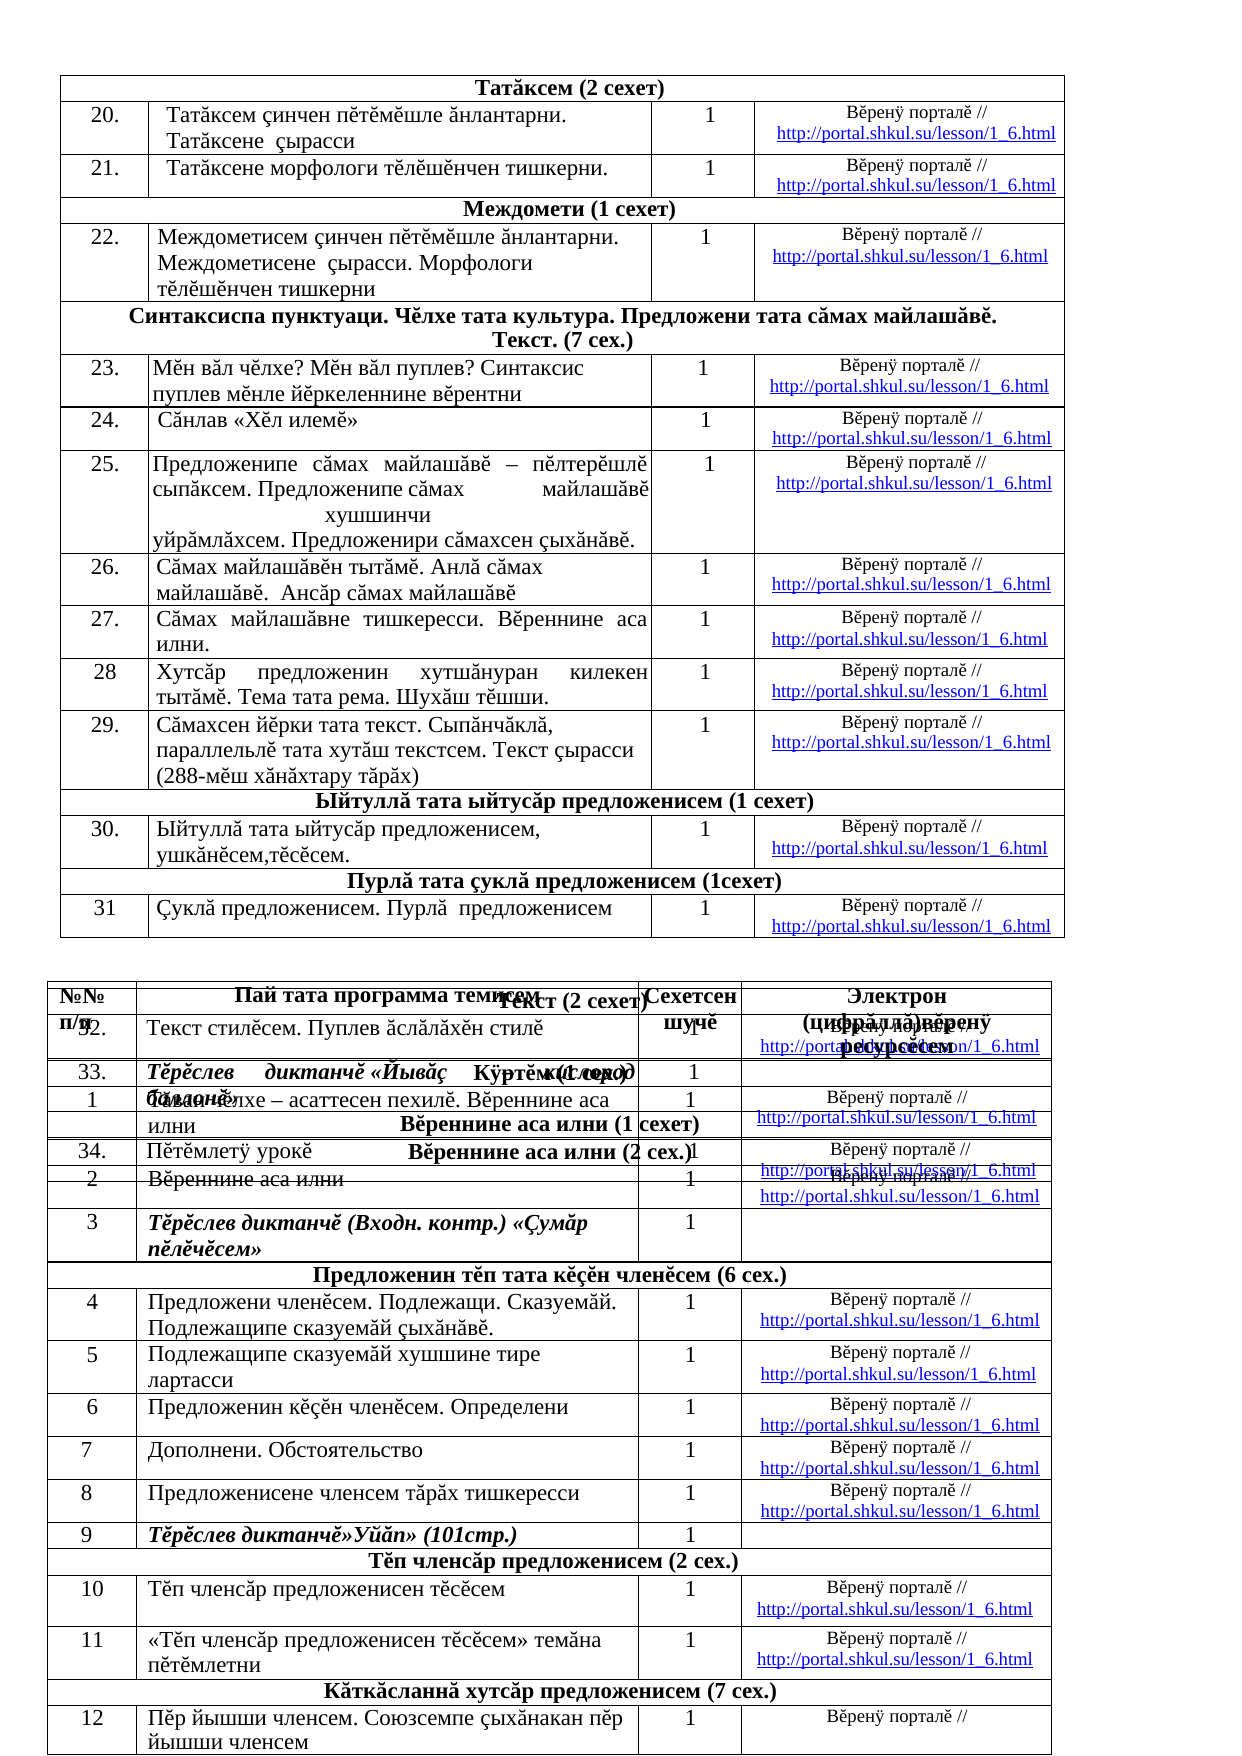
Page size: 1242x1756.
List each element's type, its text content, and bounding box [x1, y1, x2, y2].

table_cell Вĕренÿ порталĕ // http://portal.shkul.su/lesson/1_6.html [755, 816, 1064, 868]
table_cell Пĕр йышши членсем. Союзсемпе çыхăнакан пĕр йышши членсем [137, 1706, 638, 1754]
table_cell Вĕренÿ порталĕ // http://portal.shkul.su/lesson/1_6.html [742, 1480, 1051, 1522]
table_cell 1 [652, 606, 754, 658]
table_cell Вĕренÿ порталĕ // http://portal.shkul.su/lesson/1_6.html [742, 1437, 1051, 1479]
table_cell 1 [639, 1576, 741, 1626]
table_cell 24. [61, 408, 148, 449]
table_cell 1 [652, 224, 754, 301]
table_cell 27. [61, 606, 148, 658]
table_cell Татăксем çинчен пĕтĕмĕшле ăнлантарни. Татăксене çырасси [149, 102, 651, 154]
table_cell 1 [639, 1209, 741, 1261]
table_cell 9 [48, 1523, 136, 1548]
table_cell Вĕреннине аса илни [137, 1166, 638, 1208]
table_cell 1 [652, 711, 754, 789]
table_cell 12 [48, 1706, 136, 1754]
table_cell Вĕренÿ порталĕ // http://portal.shkul.su/lesson/1_6.html [755, 102, 1064, 154]
table_cell 1 [652, 408, 754, 449]
table_cell Вĕренÿ порталĕ // http://portal.shkul.su/lesson/1_6.html [742, 1289, 1051, 1340]
table_cell [742, 1523, 1051, 1548]
table_cell Вĕренÿ порталĕ // http://portal.shkul.su/lesson/1_6.html [755, 554, 1064, 605]
table_cell 1 [639, 1480, 741, 1522]
table_cell Татăксене морфологи тĕлĕшĕнчен тишкерни. [149, 155, 651, 197]
table_cell 3 [48, 1209, 136, 1261]
table_cell Вĕренÿ порталĕ // http://portal.shkul.su/lesson/1_6.html [742, 1394, 1051, 1436]
table_cell 1 [652, 816, 754, 868]
table_cell [742, 1209, 1051, 1261]
table_header Татăксем (2 сехет) [61, 76, 1064, 101]
table_cell Çуклă предложенисем. Пурлă предложенисем [149, 895, 651, 937]
table_cell 30. [61, 816, 148, 868]
table_cell 6 [48, 1394, 136, 1436]
table_cell Хутсăр предложенин хутшăнуран килекен тытăмĕ. Тема тата рема. Шухăш тĕшши. [149, 659, 651, 710]
table_cell Предложенисене членсем тăрăх тишкересси [137, 1480, 638, 1522]
table_cell Вĕренÿ порталĕ // http://portal.shkul.su/lesson/1_6.html [755, 451, 1064, 553]
table_cell Кÿртĕм (1 сех.) [48, 1061, 1051, 1086]
table_cell 1 [652, 554, 754, 605]
table_cell Предложени членĕсем. Подлежащи. Сказуемăй. Подлежащипе сказуемăй çыхăнăвĕ. [137, 1289, 638, 1340]
table_cell 1 [639, 1087, 741, 1138]
table_cell 23. [61, 355, 148, 406]
table_cell 20. [61, 102, 148, 154]
table_cell Вĕренÿ порталĕ // http://portal.shkul.su/lesson/1_6.html [742, 1341, 1051, 1393]
table_cell Сăмах майлашăвĕн тытăмĕ. Анлă сăмах майлашăвĕ. Ансăр сăмах майлашăвĕ [149, 554, 651, 605]
table_cell Вĕренÿ порталĕ // http://portal.shkul.su/lesson/1_6.html [742, 1576, 1051, 1626]
table_cell Ыйтуллă тата ыйтусăр предложенисем (1 сехет) [61, 790, 1064, 815]
table_cell Подлежащипе сказуемăй хушшине тире лартасси [137, 1341, 638, 1393]
table_cell Пурлă тата çуклă предложенисем (1сехет) [61, 869, 1064, 894]
table_cell Вĕренÿ порталĕ // http://portal.shkul.su/lesson/1_6.html [742, 1087, 1051, 1138]
table_cell 1 [639, 1289, 741, 1340]
table_cell Междомети (1 сехет) [61, 198, 1064, 223]
table_cell Вĕренÿ порталĕ // http://portal.shkul.su/lesson/1_6.html [755, 224, 1064, 301]
table_cell Кăткăсланнă хутсăр предложенисем (7 сех.) [48, 1680, 1051, 1705]
table_cell 7 [48, 1437, 136, 1479]
table_cell Вĕренÿ порталĕ // http://portal.shkul.su/lesson/1_6.html [755, 895, 1064, 937]
table_cell 29. [61, 711, 148, 789]
table_cell 1 [652, 155, 754, 197]
table_cell 22. [61, 224, 148, 301]
table_cell 2 [48, 1166, 136, 1208]
table_cell 1 [652, 659, 754, 710]
table_cell 26. [61, 554, 148, 605]
table_header №№ п/п [48, 982, 136, 1059]
table_cell 4 [48, 1289, 136, 1340]
table_cell Тĕрĕслев диктанчĕ (Входн. контр.) «Çумăр пĕлĕчĕсем» [137, 1209, 638, 1261]
table_header Электрон (цифрăллă)вĕренÿ ресурсĕсем [742, 982, 1051, 1059]
table_cell Тĕрĕслев диктанчĕ»Уйăп» (101стр.) [137, 1523, 638, 1548]
table_cell Сăмахсен йĕрки тата текст. Сыпăнчăклă, параллельлĕ тата хутăш текстсем. Текст çырасси (288-мĕш хăнăхтару тăрăх) [149, 711, 651, 789]
table_cell Предложенин кĕçĕн членĕсем. Определени [137, 1394, 638, 1436]
table_cell 8 [48, 1480, 136, 1522]
table_cell 21. [61, 155, 148, 197]
table_cell Сăмах майлашăвне тишкересси. Вĕреннине аса илни. [149, 606, 651, 658]
table_cell Предложенин тĕп тата кĕçĕн членĕсем (6 сех.) [48, 1263, 1051, 1288]
table_cell 31 [61, 895, 148, 937]
table_cell 28 [61, 659, 148, 710]
table_cell 1 [652, 451, 754, 553]
table_cell 1 [639, 1394, 741, 1436]
table_cell Вĕренÿ порталĕ // http://portal.shkul.su/lesson/1_6.html [755, 659, 1064, 710]
table_cell Вĕренÿ порталĕ // http://portal.shkul.su/lesson/1_6.html [742, 1627, 1051, 1678]
table_cell 10 [48, 1576, 136, 1626]
table_cell 1 [652, 895, 754, 937]
table_cell 1 [639, 1706, 741, 1754]
table_cell Дополнени. Обстоятельство [137, 1437, 638, 1479]
table_cell Предложенипе сăмах майлашăвĕ – пĕлтерĕшлĕ сыпăксем. Предложенипе сăмах майлашăвĕ хушшинчи уйрăмлăхсем. Предложенири сăмахсен çыхăнăвĕ. [149, 451, 651, 553]
table_cell 5 [48, 1341, 136, 1393]
table_cell 1 [639, 1627, 741, 1678]
table_cell 25. [61, 451, 148, 553]
table_cell Мĕн вăл чĕлхе? Мĕн вăл пуплев? Синтаксис пуплев мĕнле йĕркеленнине вĕрентни [149, 355, 651, 406]
table_cell 1 [639, 1523, 741, 1548]
table_cell 11 [48, 1627, 136, 1678]
table_cell Вĕреннине аса илни (2 сех.) [48, 1140, 1051, 1165]
table_cell Вĕренÿ порталĕ // http://portal.shkul.su/lesson/1_6.html [755, 408, 1064, 449]
table_cell Вĕренÿ порталĕ // [742, 1706, 1051, 1754]
table_cell 1 [652, 102, 754, 154]
table_cell «Тĕп членсăр предложенисен тĕсĕсем» темăна пĕтĕмлетни [137, 1627, 638, 1678]
table_cell Междометисем çинчен пĕтĕмĕшле ăнлантарни. Междометисене çырасси. Морфологи тĕлĕшĕнчен тишкерни [149, 224, 651, 301]
table_cell 1 [48, 1087, 136, 1138]
table_cell 1 [652, 355, 754, 406]
table_cell Вĕренÿ порталĕ // http://portal.shkul.su/lesson/1_6.html [755, 711, 1064, 789]
table_header Сехетсен шучĕ [639, 982, 741, 1059]
table_cell 1 [639, 1166, 741, 1208]
table_cell Синтаксиспа пунктуаци. Чĕлхе тата культура. Предложени тата сăмах майлашăвĕ. Текст. (7 сех.) [61, 302, 1064, 354]
table_cell Вĕренÿ порталĕ // http://portal.shkul.su/lesson/1_6.html [755, 606, 1064, 658]
table_cell Тăван чĕлхе – асаттесен пехилĕ. Вĕреннине аса илни [137, 1087, 638, 1138]
table_cell Тĕп членсăр предложенисен тĕсĕсем [137, 1576, 638, 1626]
table_header Пай тата программа темисем [137, 982, 638, 1059]
table_cell Тĕп членсăр предложенисем (2 сех.) [48, 1549, 1051, 1575]
table_cell Вĕренÿ порталĕ // http://portal.shkul.su/lesson/1_6.html [755, 355, 1064, 406]
table_cell 1 [639, 1437, 741, 1479]
table_cell Ыйтуллă тата ыйтусăр предложенисем, ушкăнĕсем,тĕсĕсем. [149, 816, 651, 868]
table_cell Вĕренÿ порталĕ // http://portal.shkul.su/lesson/1_6.html [755, 155, 1064, 197]
table_cell Сăнлав «Хĕл илемĕ» [149, 408, 651, 449]
table_cell 1 [639, 1341, 741, 1393]
table_cell Вĕренÿ порталĕ // http://portal.shkul.su/lesson/1_6.html [742, 1166, 1051, 1208]
